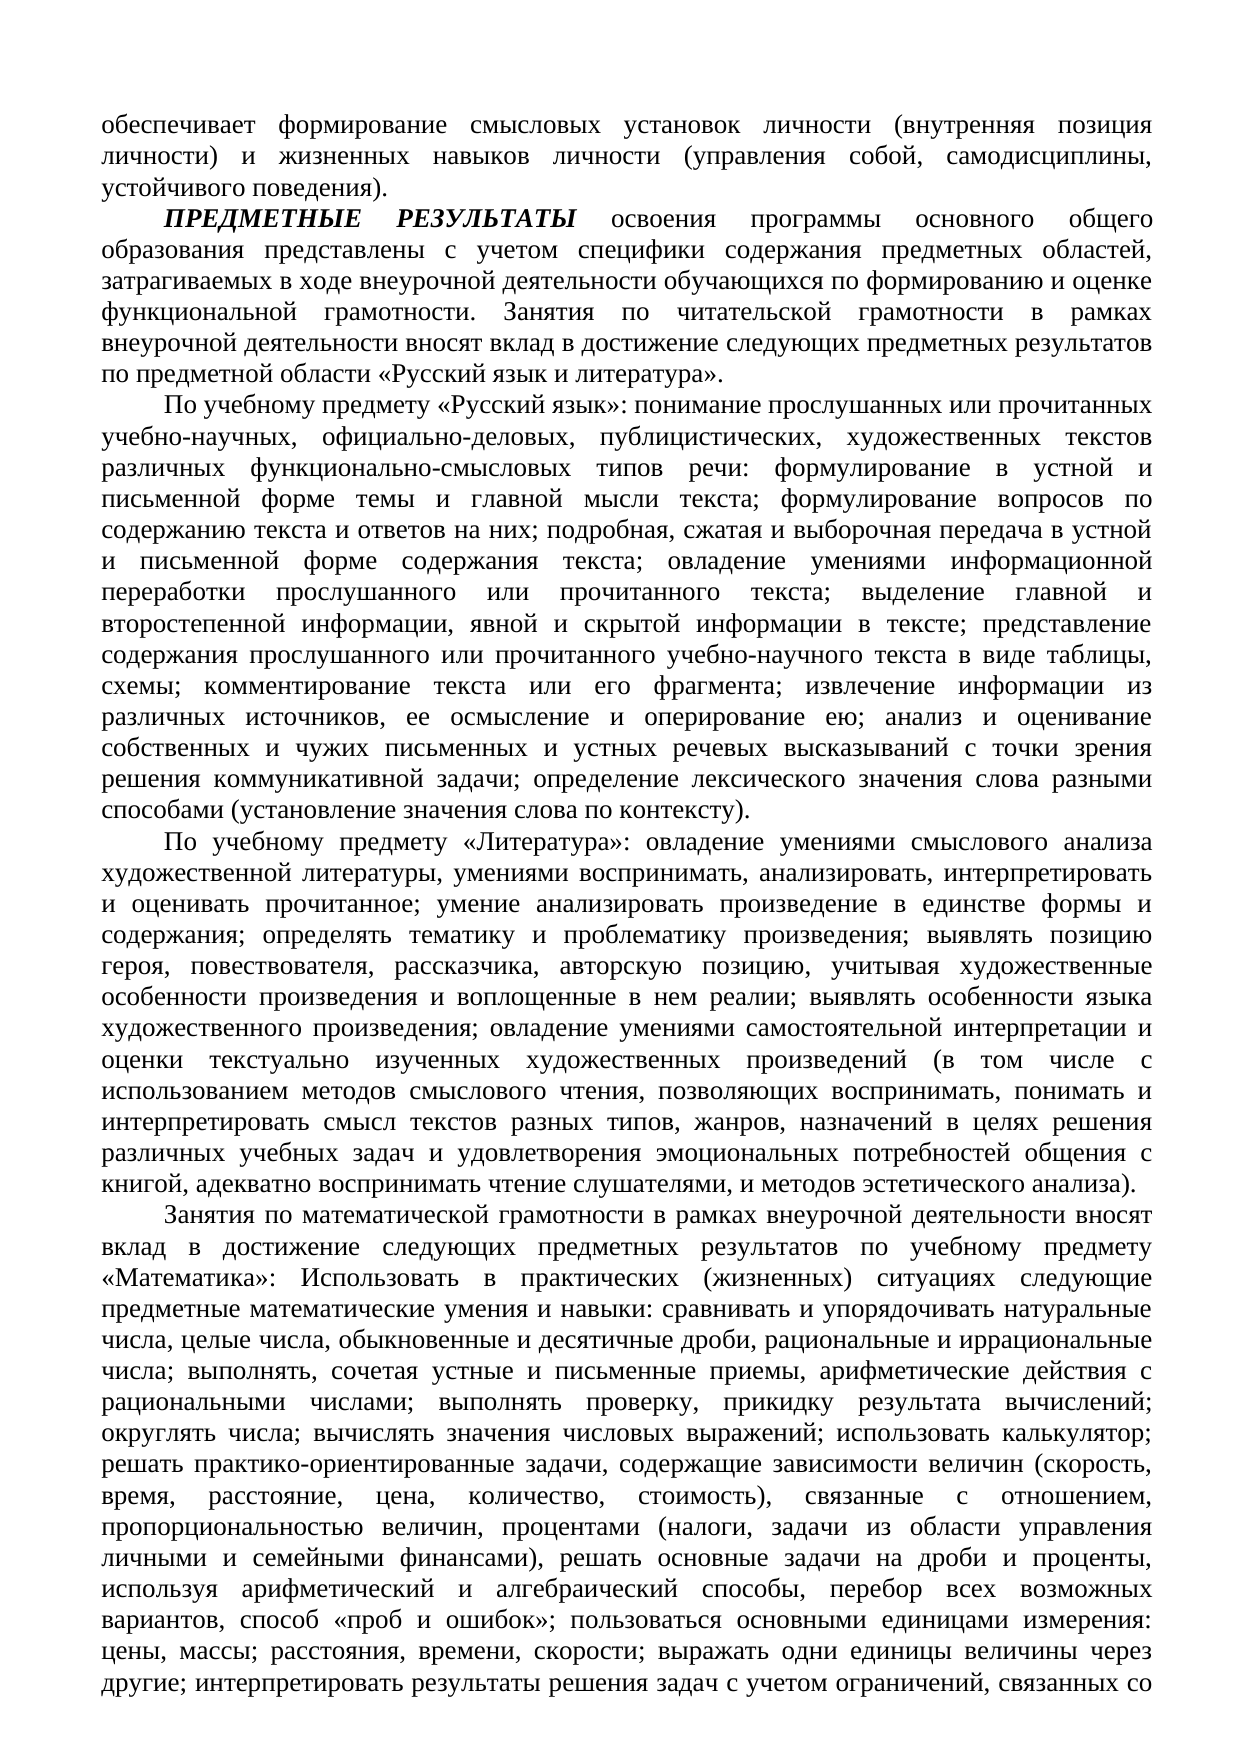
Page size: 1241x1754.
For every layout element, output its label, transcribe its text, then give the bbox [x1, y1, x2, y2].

text По учебному предмету «Литература»: овладение умениями смыслового анализа художественной литературы, умениями воспринимать, анализировать, интерпретировать и оценивать прочитанное; умение анализировать произведение в единстве формы и содержания; определять тематику и проблематику произведения; выявлять позицию героя, повествователя, рассказчика, авторскую позицию, учитывая художественные особенности произведения и воплощенные в нем реалии; выявлять особенности языка художественного произведения; овладение умениями самостоятельной интерпретации и оценки текстуально изученных художественных произведений (в том числе с использованием методов смыслового чтения, позволяющих воспринимать, понимать и интерпретировать смысл текстов разных типов, жанров, назначений в целях решения различных учебных задач и удовлетворения эмоциональных потребностей общения с книгой, адекватно воспринимать чтение слушателями, и методов эстетического анализа). [101, 825, 1154, 1198]
text ПРЕДМЕТНЫЕ РЕЗУЛЬТАТЫ освоения программы основного общего образования представлены с учетом специфики содержания предметных областей, затрагиваемых в ходе внеурочной деятельности обучающихся по формированию и оценке функциональной грамотности. Занятия по читательской грамотности в рамках внеурочной деятельности вносят вклад в достижение следующих предметных результатов по предметной области «Русский язык и литература». [101, 202, 1154, 389]
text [101, 108, 1154, 202]
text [101, 1198, 1154, 1697]
text По учебному предмету «Русский язык»: понимание прослушанных или прочитанных учебно-научных, официально-деловых, публицистических, художественных текстов различных функционально-смысловых типов речи: формулирование в устной и письменной форме темы и главной мысли текста; формулирование вопросов по содержанию текста и ответов на них; подробная, сжатая и выборочная передача в устной и письменной форме содержания текста; овладение умениями информационной переработки прослушанного или прочитанного текста; выделение главной и второстепенной информации, явной и скрытой информации в тексте; представление содержания прослушанного или прочитанного учебно-научного текста в виде таблицы, схемы; комментирование текста или его фрагмента; извлечение информации из различных источников, ее осмысление и оперирование ею; анализ и оценивание собственных и чужих письменных и устных речевых высказываний с точки зрения решения коммуникативной задачи; определение лексического значения слова разными способами (установление значения слова по контексту). [101, 389, 1154, 825]
